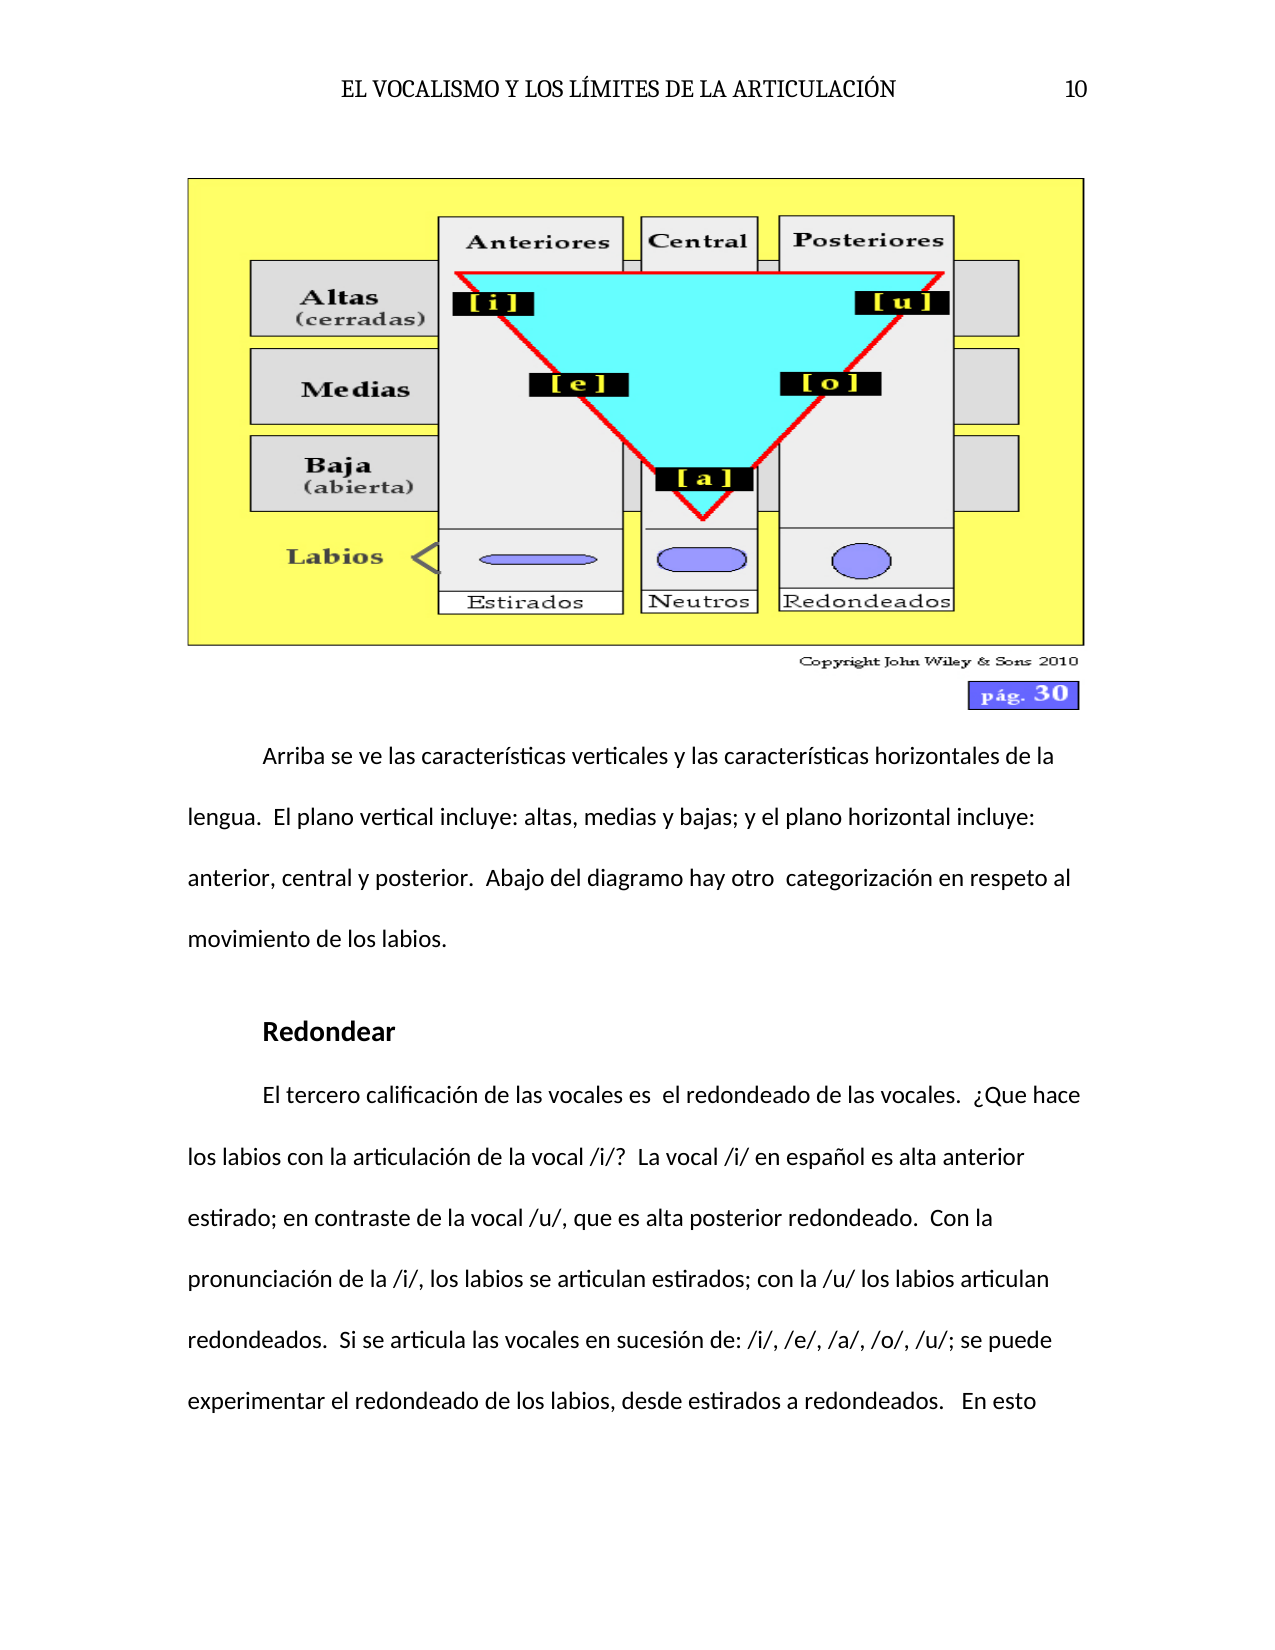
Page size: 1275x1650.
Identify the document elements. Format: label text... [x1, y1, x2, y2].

text Arriba se ve las características verticales y las características horizontales de la lengua. El plano vertical incluye: altas, medias y bajas; y el plano horizontal incluye: anterior, central y posterior. Abajo del diagramo hay otro categorización en respeto al movimiento de los labios. [187, 741, 1087, 954]
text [187, 1079, 1087, 1415]
text Redondear [187, 1013, 1087, 1049]
picture [187, 178, 1088, 710]
